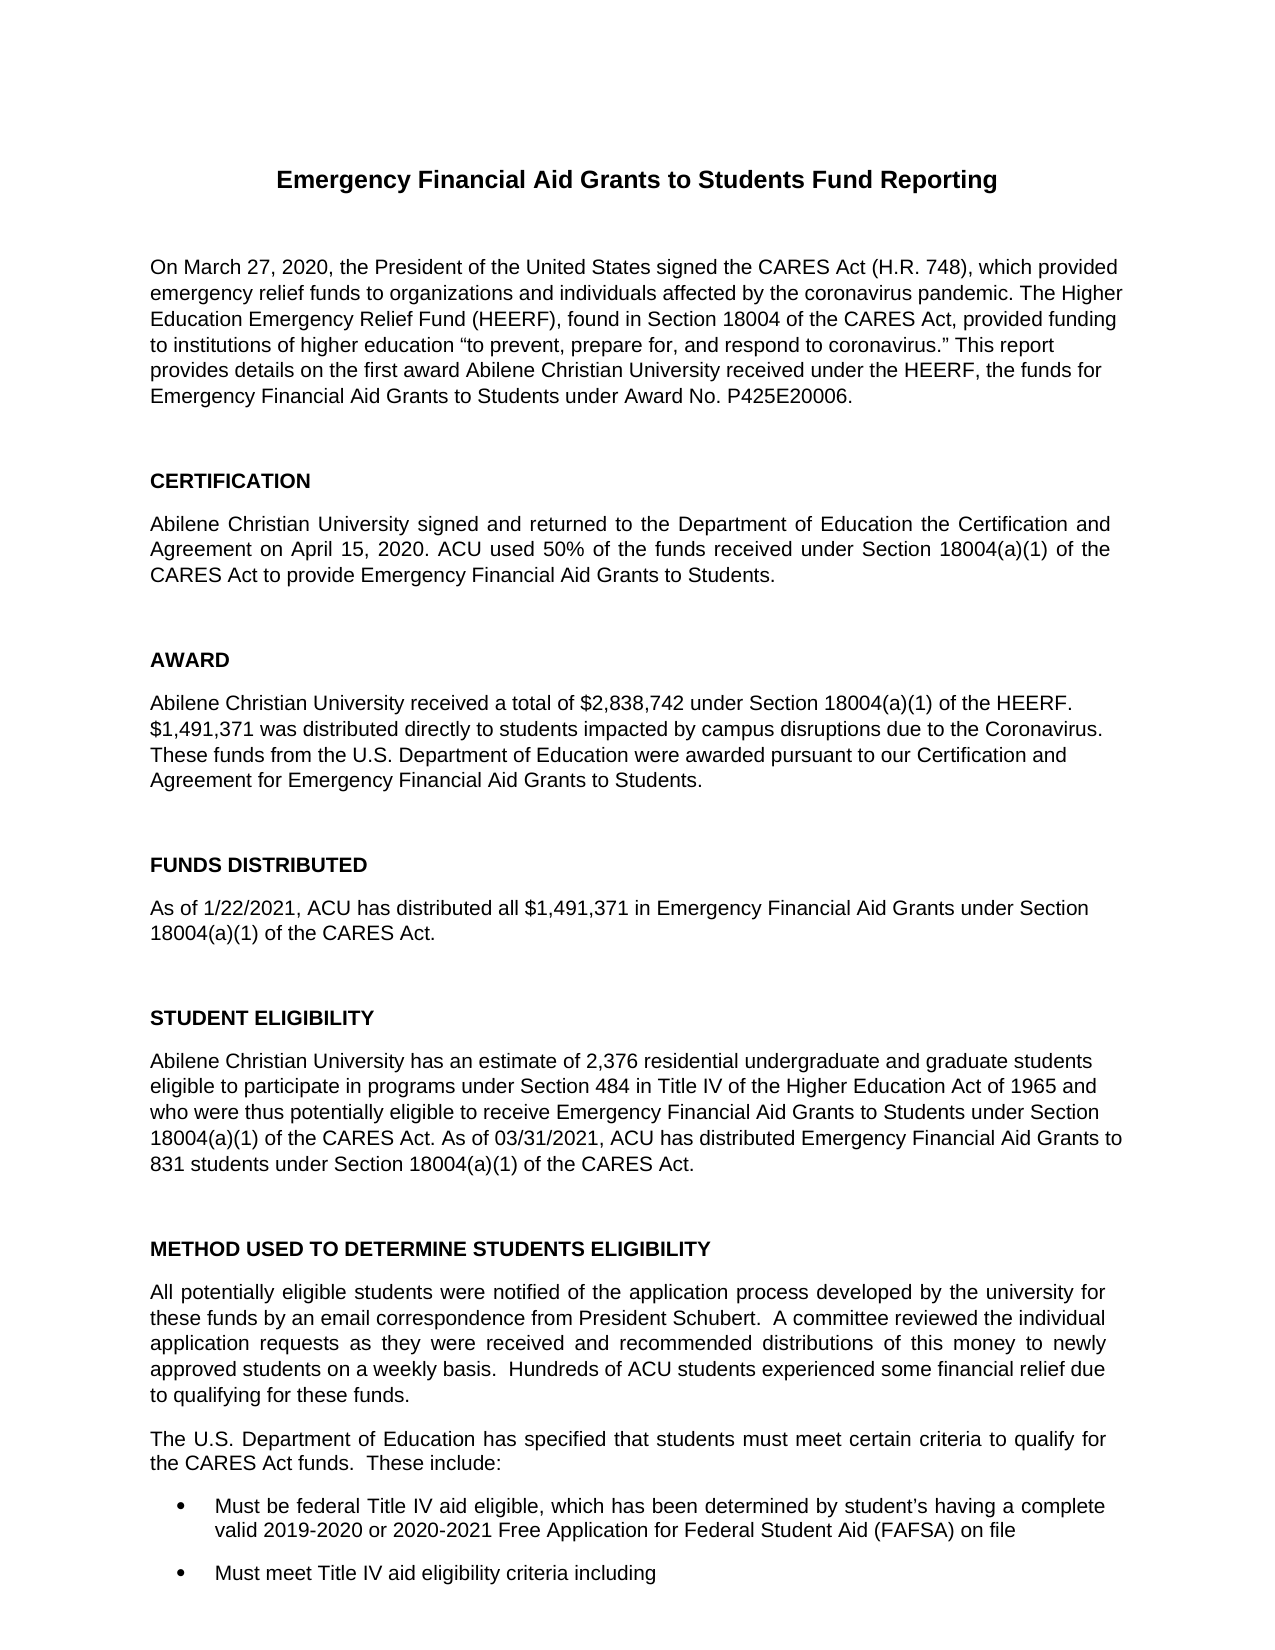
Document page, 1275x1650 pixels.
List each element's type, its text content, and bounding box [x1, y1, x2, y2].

subtitle CERTIFICATION [150, 469, 1135, 493]
text Abilene Christian University has an estimate of 2,376 residential undergraduate and graduate students eligible to participate in programs under Section 484 in Title IV of the Higher Education Act of 1965 and who were thus potentially eligible to receive Emergency Financial Aid Grants to Students under Section 18004(a)(1) of the CARES Act. As of 03/31/2021, ACU has distributed Emergency Financial Aid Grants to 831 students under Section 18004(a)(1) of the CARES Act. [150, 1048, 1125, 1176]
subtitle METHOD USED TO DETERMINE STUDENTS ELIGIBILITY [150, 1237, 1135, 1261]
text Emergency Financial Aid Grants to Students Fund Reporting [274, 165, 1001, 193]
text Abilene Christian University received a total of $2,838,742 under Section 18004(a)(1) of the HEERF. $1,491,371 was distributed directly to students impacted by campus disruptions due to the Coronavirus. These funds from the U.S. Department of Education were awarded pursuant to our Certification and Agreement for Emergency Financial Aid Grants to Students. [150, 691, 1132, 792]
subtitle STUDENT ELIGIBILITY [150, 1006, 1135, 1030]
text All potentially eligible students were notified of the application process developed by the university for these funds by an email correspondence from President Schubert. A committee reviewed the individual application requests as they were received and recommended distributions of this money to newly approved students on a weekly basis. Hundreds of ACU students experienced some financial relief due to qualifying for these funds. [150, 1279, 1107, 1407]
text As of 1/22/2021, ACU has distributed all $1,491,371 in Emergency Financial Aid Grants under Section 18004(a)(1) of the CARES Act. [150, 896, 1132, 945]
text On March 27, 2020, the President of the United States signed the CARES Act (H.R. 748), which provided emergency relief funds to organizations and individuals affected by the coronavirus pandemic. The Higher Education Emergency Relief Fund (HEERF), found in Section 18004 of the CARES Act, provided funding to institutions of higher education “to prevent, prepare for, and respond to coronavirus.” This report provides details on the first award Abilene Christian University received under the HEERF, the funds for Emergency Financial Aid Grants to Students under Award No. P425E20006. [150, 255, 1132, 408]
text The U.S. Department of Education has specified that students must meet certain criteria to qualify for the CARES Act funds. These include: [150, 1427, 1107, 1475]
text Abilene Christian University signed and returned to the Department of Education the Certification and Agreement on April 15, 2020. ACU used 50% of the funds received under Section 18004(a)(1) of the CARES Act to provide Emergency Financial Aid Grants to Students. [150, 511, 1113, 587]
list Must meet Title IV aid eligibility criteria including [177, 1561, 1107, 1584]
list Must be federal Title IV aid eligible, which has been determined by student’s having a complete valid 2019-2020 or 2020-2021 Free Application for Federal Student Aid (FAFSA) on file [177, 1494, 1107, 1542]
subtitle FUNDS DISTRIBUTED [150, 853, 1135, 877]
subtitle AWARD [150, 648, 1135, 672]
